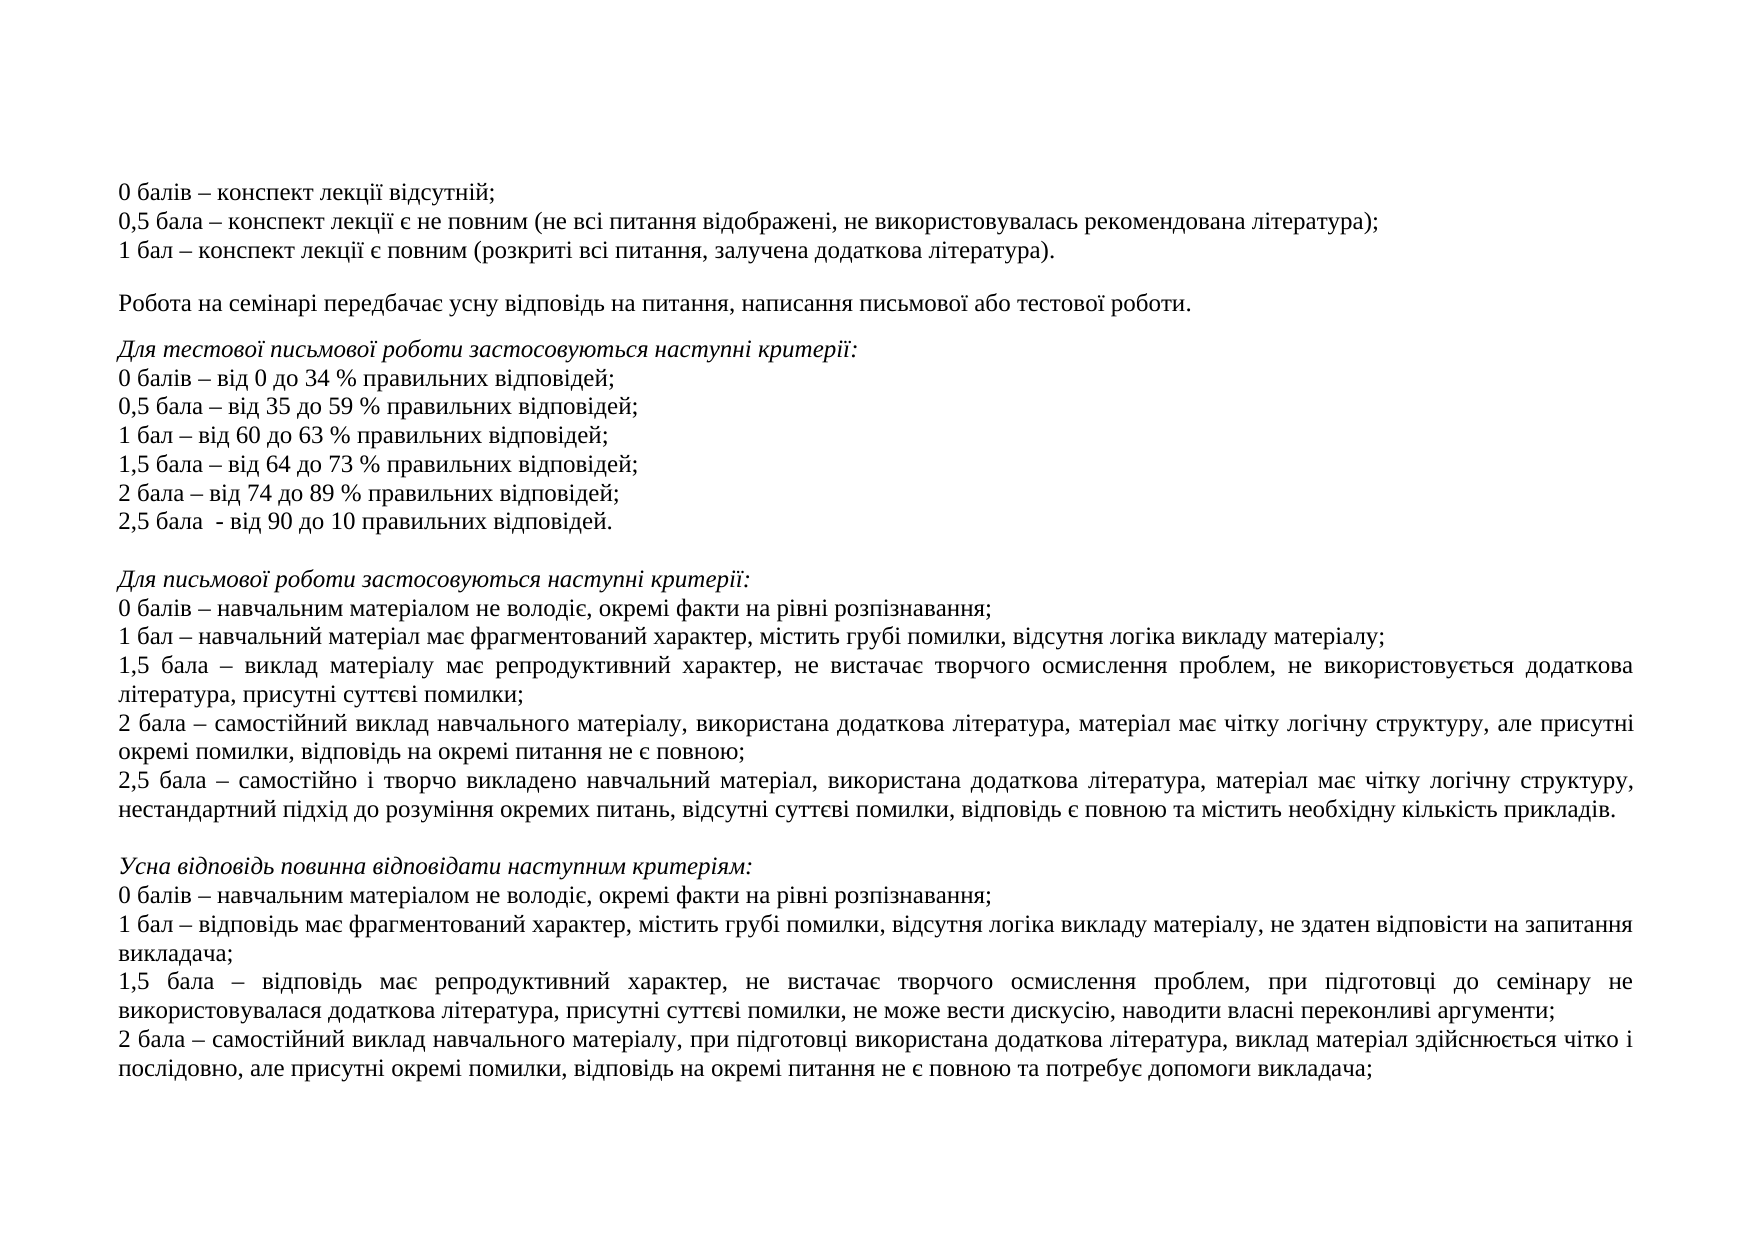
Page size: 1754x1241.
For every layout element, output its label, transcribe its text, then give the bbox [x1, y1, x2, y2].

text 0,5 бала – від 35 до 59 % правильних відповідей; [118, 391, 1636, 420]
text 1,5 бала – відповідь має репродуктивний характер, не вистачає творчого осмислення проблем, при підготовці до семінару не використовувалася додаткова література, присутні суттєві помилки, не може вести дискусію, наводити власні переконливі аргументи; [118, 966, 1636, 1024]
text 0 балів – конспект лекції відсутній; [118, 177, 1636, 206]
text 1,5 бала – виклад матеріалу має репродуктивний характер, не вистачає творчого осмислення проблем, не використовується додаткова література, присутні суттєві помилки; [118, 650, 1636, 708]
text 0 балів – навчальним матеріалом не володіє, окремі факти на рівні розпізнавання; [118, 593, 1636, 621]
text 0,5 бала – конспект лекції є не повним (не всі питання відображені, не використовувалась рекомендована література); [118, 206, 1636, 235]
text 2,5 бала – самостійно і творчо викладено навчальний матеріал, використана додаткова література, матеріал має чітку логічну структуру, нестандартний підхід до розуміння окремих питань, відсутні суттєві помилки, відповідь є повною та містить необхідну кількість прикладів. [118, 765, 1636, 823]
text Для письмової роботи застосовуються наступні критерії: [118, 564, 1636, 593]
text 0 балів – від 0 до 34 % правильних відповідей; [118, 363, 1636, 391]
text 1 бал – від 60 до 63 % правильних відповідей; [118, 420, 1636, 449]
text Для тестової письмової роботи застосовуються наступні критерії: [118, 334, 1636, 363]
text 2 бала – самостійний виклад навчального матеріалу, при підготовці використана додаткова література, виклад матеріал здійснюється чітко і послідовно, але присутні окремі помилки, відповідь на окремі питання не є повною та потребує допомоги викладача; [118, 1024, 1636, 1081]
text 1,5 бала – від 64 до 73 % правильних відповідей; [118, 449, 1636, 478]
text 1 бал – навчальний матеріал має фрагментований характер, містить грубі помилки, відсутня логіка викладу матеріалу; [118, 621, 1636, 650]
text 2 бала – від 74 до 89 % правильних відповідей; [118, 478, 1636, 506]
text 1 бал – відповідь має фрагментований характер, містить грубі помилки, відсутня логіка викладу матеріалу, не здатен відповісти на запитання викладача; [118, 909, 1636, 966]
text 2 бала – самостійний виклад навчального матеріалу, використана додаткова література, матеріал має чітку логічну структуру, але присутні окремі помилки, відповідь на окремі питання не є повною; [118, 708, 1636, 765]
text Робота на семінарі передбачає усну відповідь на питання, написання письмової або тестової роботи. [118, 288, 1636, 317]
text 1 бал – конспект лекції є повним (розкриті всі питання, залучена додаткова література). [118, 235, 1636, 263]
text Усна відповідь повинна відповідати наступним критеріям: [118, 851, 1636, 880]
text 2,5 бала - від 90 до 10 правильних відповідей. [118, 506, 1636, 535]
text 0 балів – навчальним матеріалом не володіє, окремі факти на рівні розпізнавання; [118, 880, 1636, 909]
